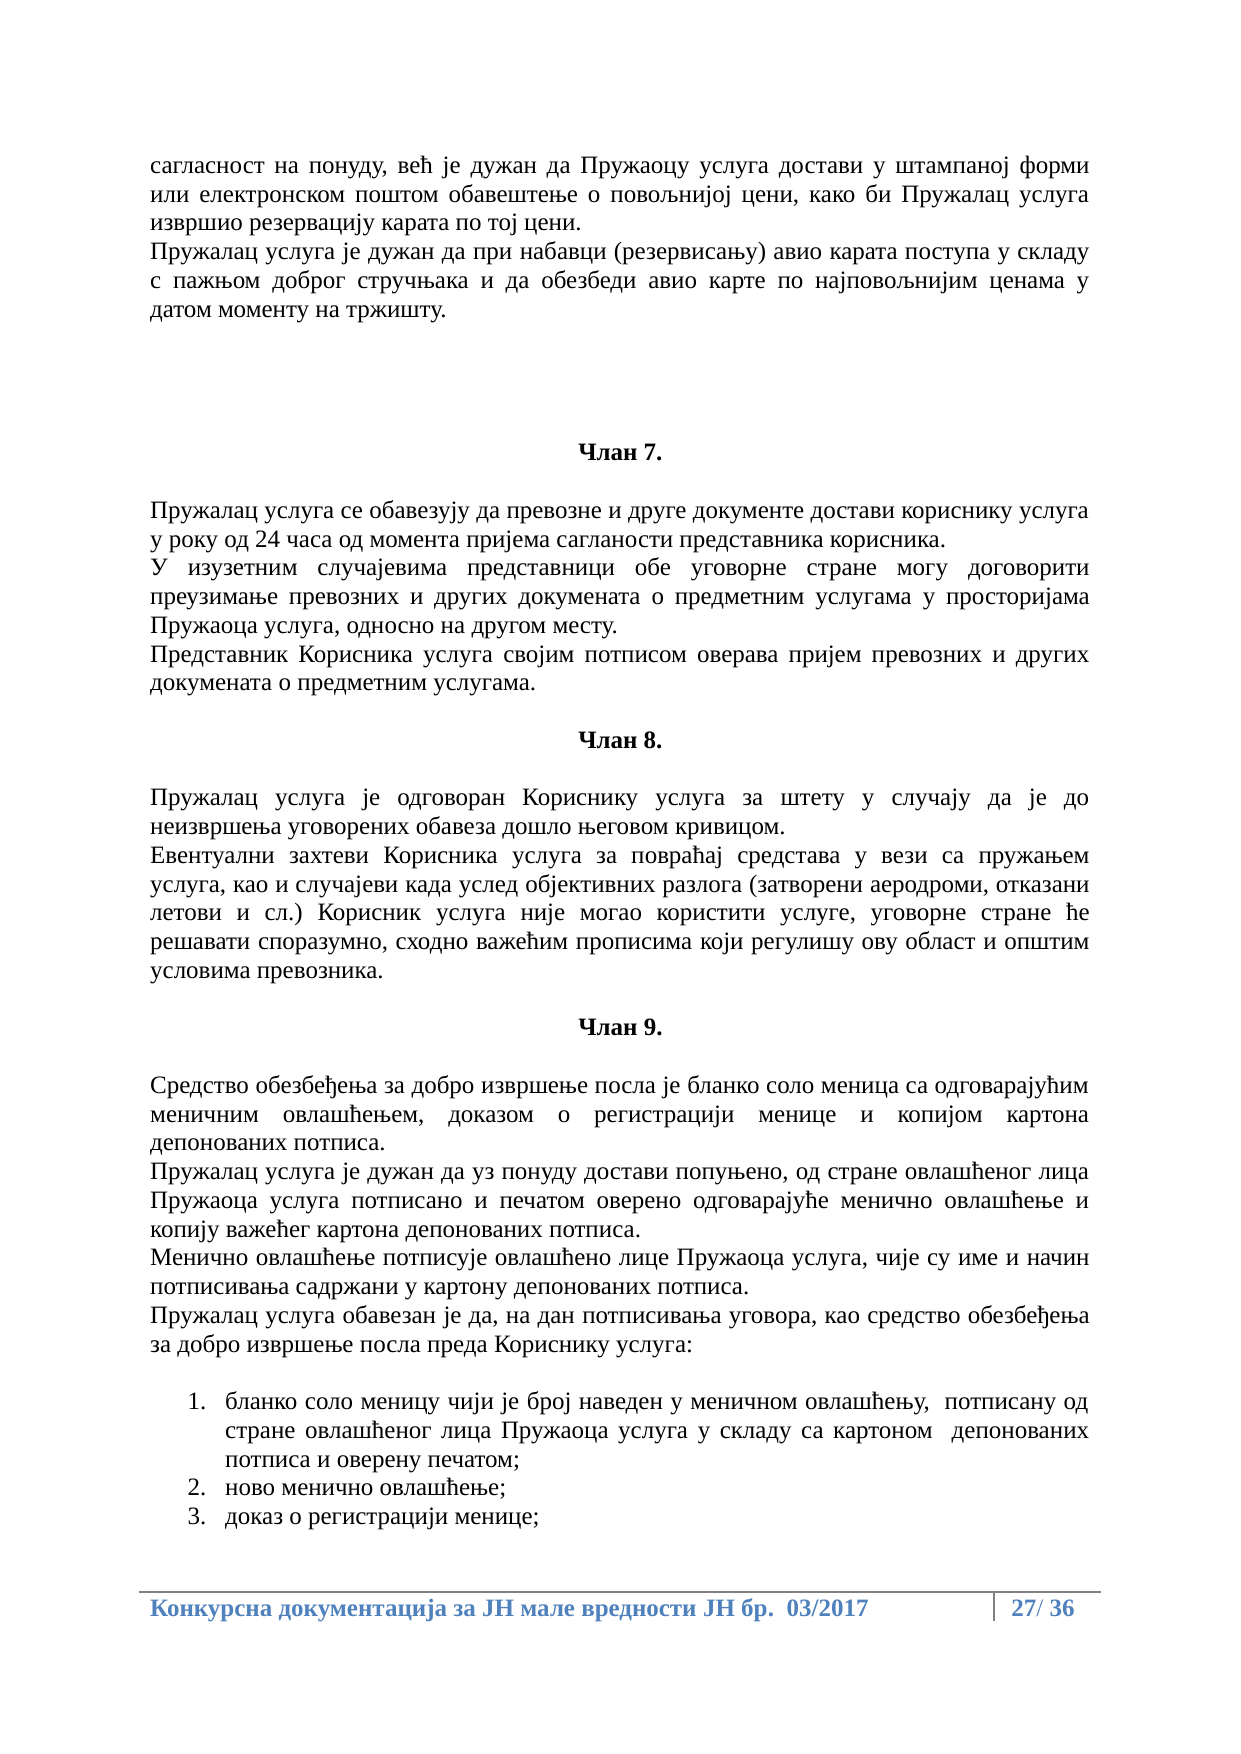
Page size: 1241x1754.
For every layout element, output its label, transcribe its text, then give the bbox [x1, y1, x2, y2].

text Члан 7. [150, 437, 1090, 466]
list доказ о регистрацији менице; [187, 1501, 1090, 1530]
text Представник Корисника услуга својим потписом оверава пријем превозних и других докумената о предметним услугама. [150, 639, 1090, 696]
text У изузетним случајевима представници обе уговорне стране могу договорити преузимање превозних и других докумената о предметним услугама у просторијама Пружаоца услуга, односно на другом месту. [150, 552, 1090, 639]
text Пружалац услуга се обавезују да превозне и друге документе достави кориснику услуга у року од 24 часа од момента пријема сагланости представника корисника. [150, 495, 1090, 552]
list ново менично овлашћење; [187, 1472, 1090, 1501]
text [150, 150, 1090, 236]
list бланко соло меницу чији је број наведен у меничном овлашћењу, потписану од стране овлашћеног лица Пружаоца услуга у складу са картоном депонованих потписа и оверену печатом; [187, 1386, 1090, 1472]
text Пружалац услуга је дужан да при набавци (резервисању) авио карата поступа у складу с пажњом доброг стручњака и да обезбеди авио карте по најповољнијим ценама у датом моменту на тржишту. [150, 236, 1090, 322]
text Пружалац услуга је дужан да уз понуду достави попуњено, од стране овлашћеног лица Пружаоца услуга потписано и печатом оверено одговарајуће менично овлашћење и копију важећег картона депонованих потписа. [150, 1156, 1090, 1242]
text Менично овлашћење потписује овлашћено лице Пружаоца услуга, чије су име и начин потписивања садржани у картону депонованих потписа. [150, 1242, 1090, 1300]
text Члан 8. [150, 725, 1090, 754]
text Члан 9. [150, 1012, 1090, 1041]
text Евентуални захтеви Корисника услуга за повраћај средстава у вези са пружањем услуга, као и случајеви када услед објективних разлога (затворени аеродроми, отказани летови и сл.) Корисник услуга није могао користити услуге, уговорне стране ће решавати споразумно, сходно важећим прописима који регулишу ову област и општим условима превозника. [150, 840, 1090, 984]
text Средство обезбеђења за добро извршење посла је бланко соло меница са одговарајућим меничним овлашћењем, доказом о регистрацији менице и копијом картона депонованих потписа. [150, 1070, 1090, 1156]
text Пружалац услуга је одговоран Кориснику услуга за штету у случају да је до неизвршења уговорених обавеза дошло његовом кривицом. [150, 782, 1090, 840]
text Пружалац услуга обавезан је да, на дан потписивања уговора, као средство обезбеђења за добро извршење посла преда Кориснику услуга: [150, 1300, 1090, 1357]
